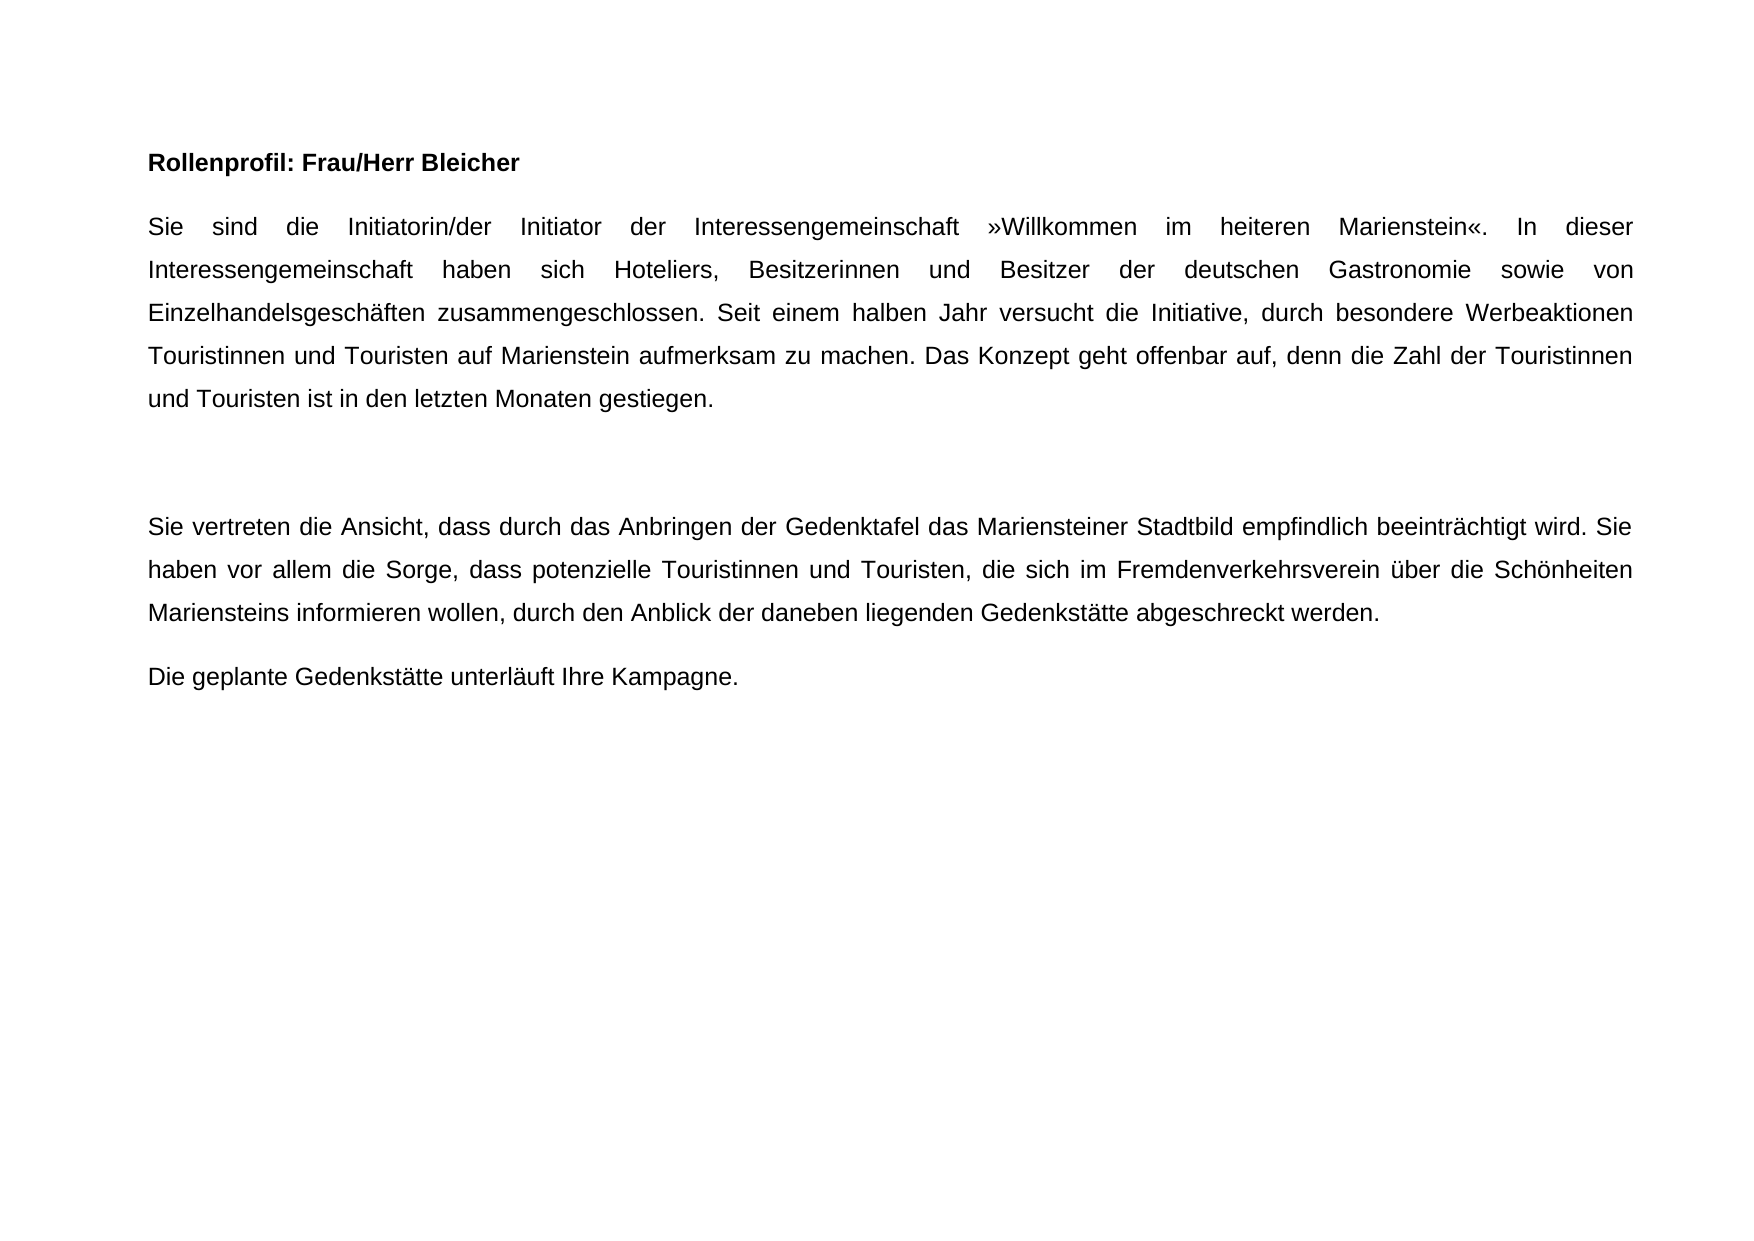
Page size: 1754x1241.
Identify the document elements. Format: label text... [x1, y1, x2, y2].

text Rollenprofil: Frau/Herr Bleicher [148, 148, 1636, 176]
text Die geplante Gedenkstätte unterläuft Ihre Kampagne. [148, 662, 1636, 691]
text Sie sind die Initiatorin/der Initiator der Interessengemeinschaft »Willkommen im heiteren Marienstein«. In dieser Interessengemeinschaft haben sich Hoteliers, Besitzerinnen und Besitzer der deutschen Gastronomie sowie von Einzelhandelsgeschäften zusammengeschlossen. Seit einem halben Jahr versucht die Initiative, durch besondere Werbeaktionen Touristinnen und Touristen auf Marienstein aufmerksam zu machen. Das Konzept geht offenbar auf, denn die Zahl der Touristinnen und Touristen ist in den letzten Monaten gestiegen. [148, 212, 1636, 413]
text Sie vertreten die Ansicht, dass durch das Anbringen der Gedenktafel das Mariensteiner Stadtbild empfindlich beeinträchtigt wird. Sie haben vor allem die Sorge, dass potenzielle Touristinnen und Touristen, die sich im Fremdenverkehrsverein über die Schönheiten Mariensteins informieren wollen, durch den Anblick der daneben liegenden Gedenkstätte abgeschreckt werden. [148, 512, 1636, 627]
